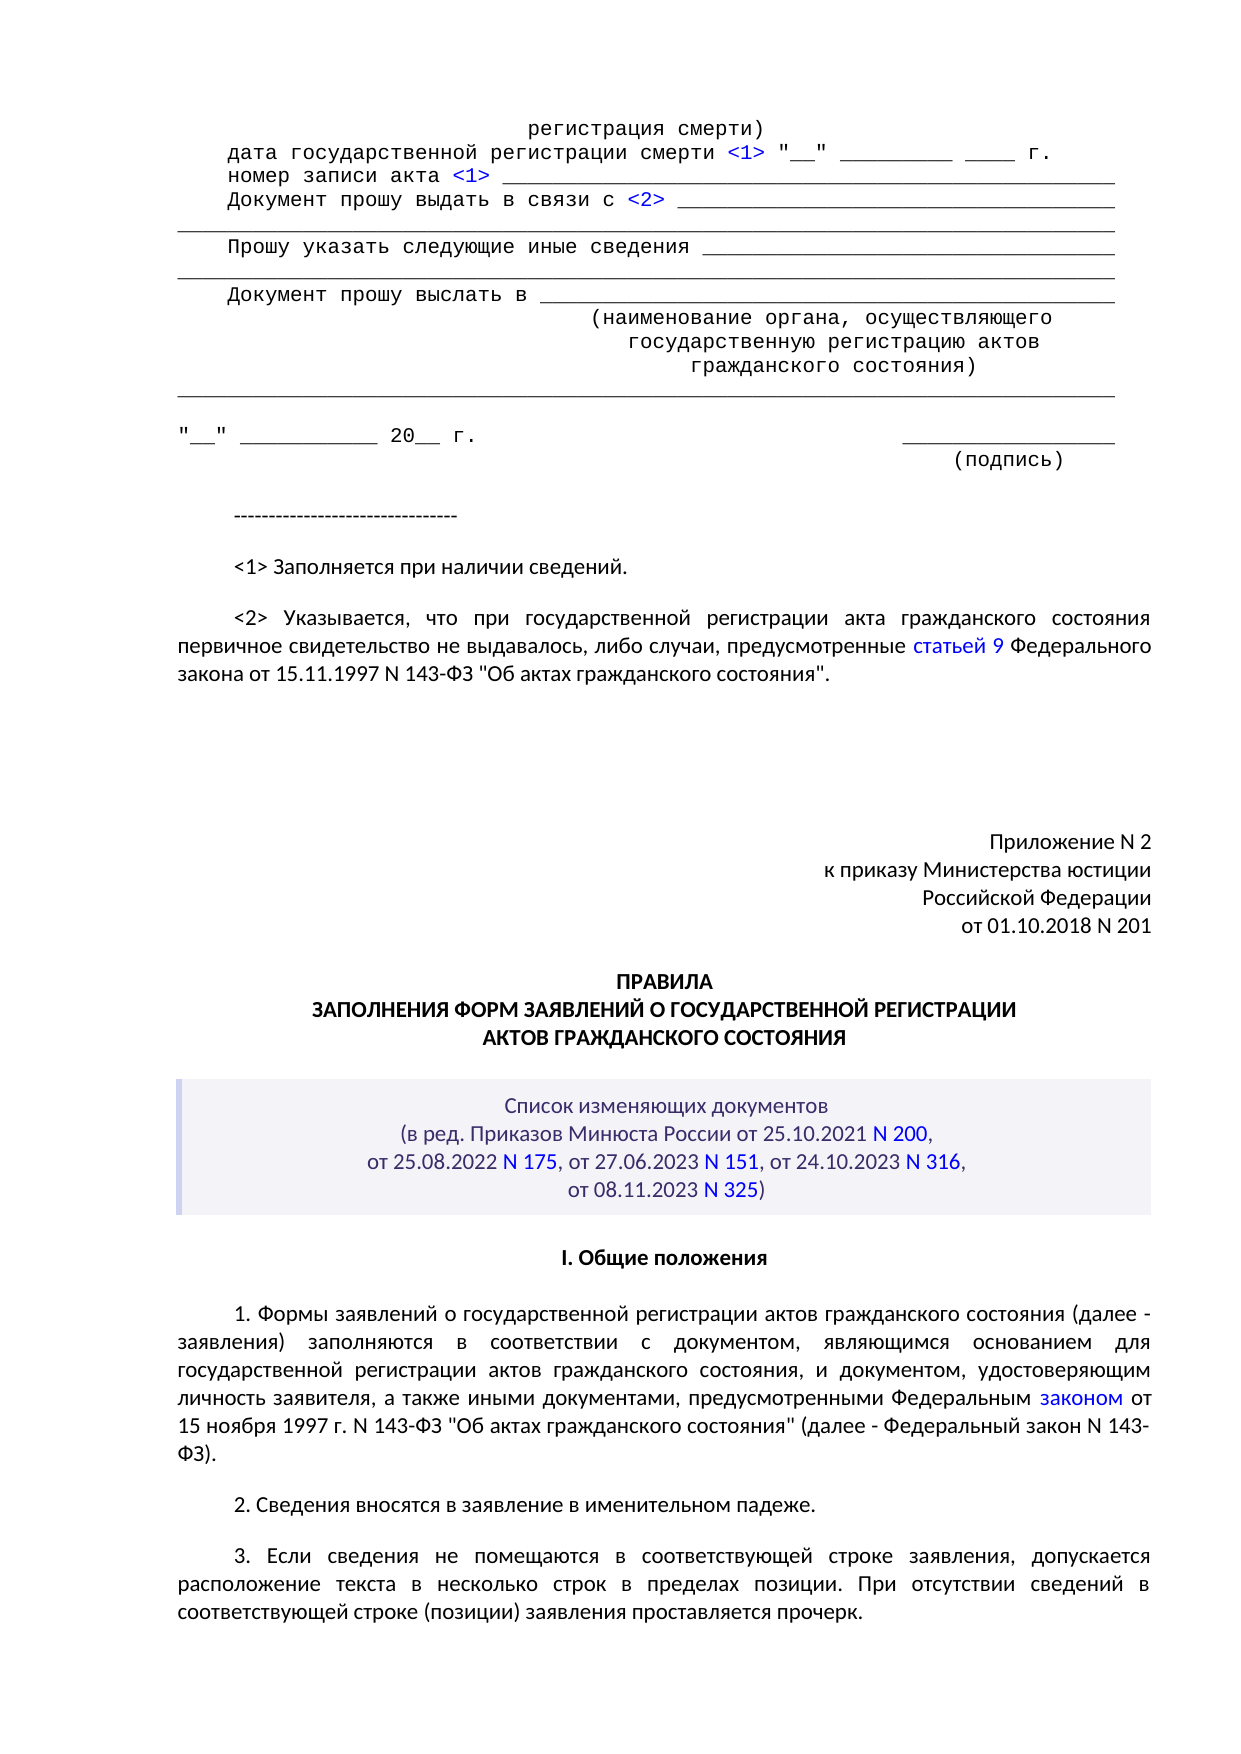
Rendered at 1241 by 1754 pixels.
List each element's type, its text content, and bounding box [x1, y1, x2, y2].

text от 01.10.2018 N 201 [177, 911, 1152, 939]
text ___________________________________________________________________________ [177, 213, 1152, 236]
text 2. Сведения вносятся в заявление в именительном падеже. [177, 1490, 1152, 1518]
text номер записи акта <1> _________________________________________________ [177, 165, 1152, 189]
text Приложение N 2 [177, 827, 1152, 855]
title I. Общие положения [177, 1243, 1152, 1271]
text Прошу указать следующие иные сведения _________________________________ [177, 236, 1152, 260]
title АКТОВ ГРАЖДАНСКОГО СОСТОЯНИЯ [177, 1023, 1152, 1051]
text регистрация смерти) [177, 118, 1152, 142]
text <2> Указывается, что при государственной регистрации акта гражданского состояния первичное свидетельство не выдавалось, либо случаи, предусмотренные статьей 9 Федерального закона от 15.11.1997 N 143-ФЗ "Об актах гражданского состояния". [177, 603, 1152, 687]
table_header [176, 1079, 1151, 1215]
text <1> Заполняется при наличии сведений. [177, 552, 1152, 580]
title ПРАВИЛА [177, 967, 1152, 995]
text ___________________________________________________________________________ [177, 260, 1152, 284]
text Документ прошу выдать в связи с <2> ___________________________________ [177, 189, 1152, 213]
text Российской Федерации [177, 883, 1152, 911]
text ___________________________________________________________________________ [177, 378, 1152, 402]
text государственную регистрацию актов [177, 331, 1152, 354]
text (наименование органа, осуществляющего [177, 307, 1152, 331]
text 1. Формы заявлений о государственной регистрации актов гражданского состояния (далее - заявления) заполняются в соответствии с документом, являющимся основанием для государственной регистрации актов гражданского состояния, и документом, удостоверяющим личность заявителя, а также иными документами, предусмотренными Федеральным законом от 15 ноября 1997 г. N 143-ФЗ "Об актах гражданского состояния" (далее - Федеральный закон N 143-ФЗ). [177, 1299, 1152, 1467]
text -------------------------------- [177, 501, 1152, 529]
text дата государственной регистрации смерти <1> "__" _________ ____ г. [177, 142, 1152, 165]
title ЗАПОЛНЕНИЯ ФОРМ ЗАЯВЛЕНИЙ О ГОСУДАРСТВЕННОЙ РЕГИСТРАЦИИ [177, 995, 1152, 1023]
text "__" ___________ 20__ г. _________________ [177, 426, 1152, 449]
text (подпись) [177, 449, 1152, 473]
text гражданского состояния) [177, 354, 1152, 378]
text к приказу Министерства юстиции [177, 855, 1152, 883]
text 3. Если сведения не помещаются в соответствующей строке заявления, допускается расположение текста в несколько строк в пределах позиции. При отсутствии сведений в соответствующей строке (позиции) заявления проставляется прочерк. [177, 1541, 1152, 1625]
text Документ прошу выслать в ______________________________________________ [177, 284, 1152, 307]
